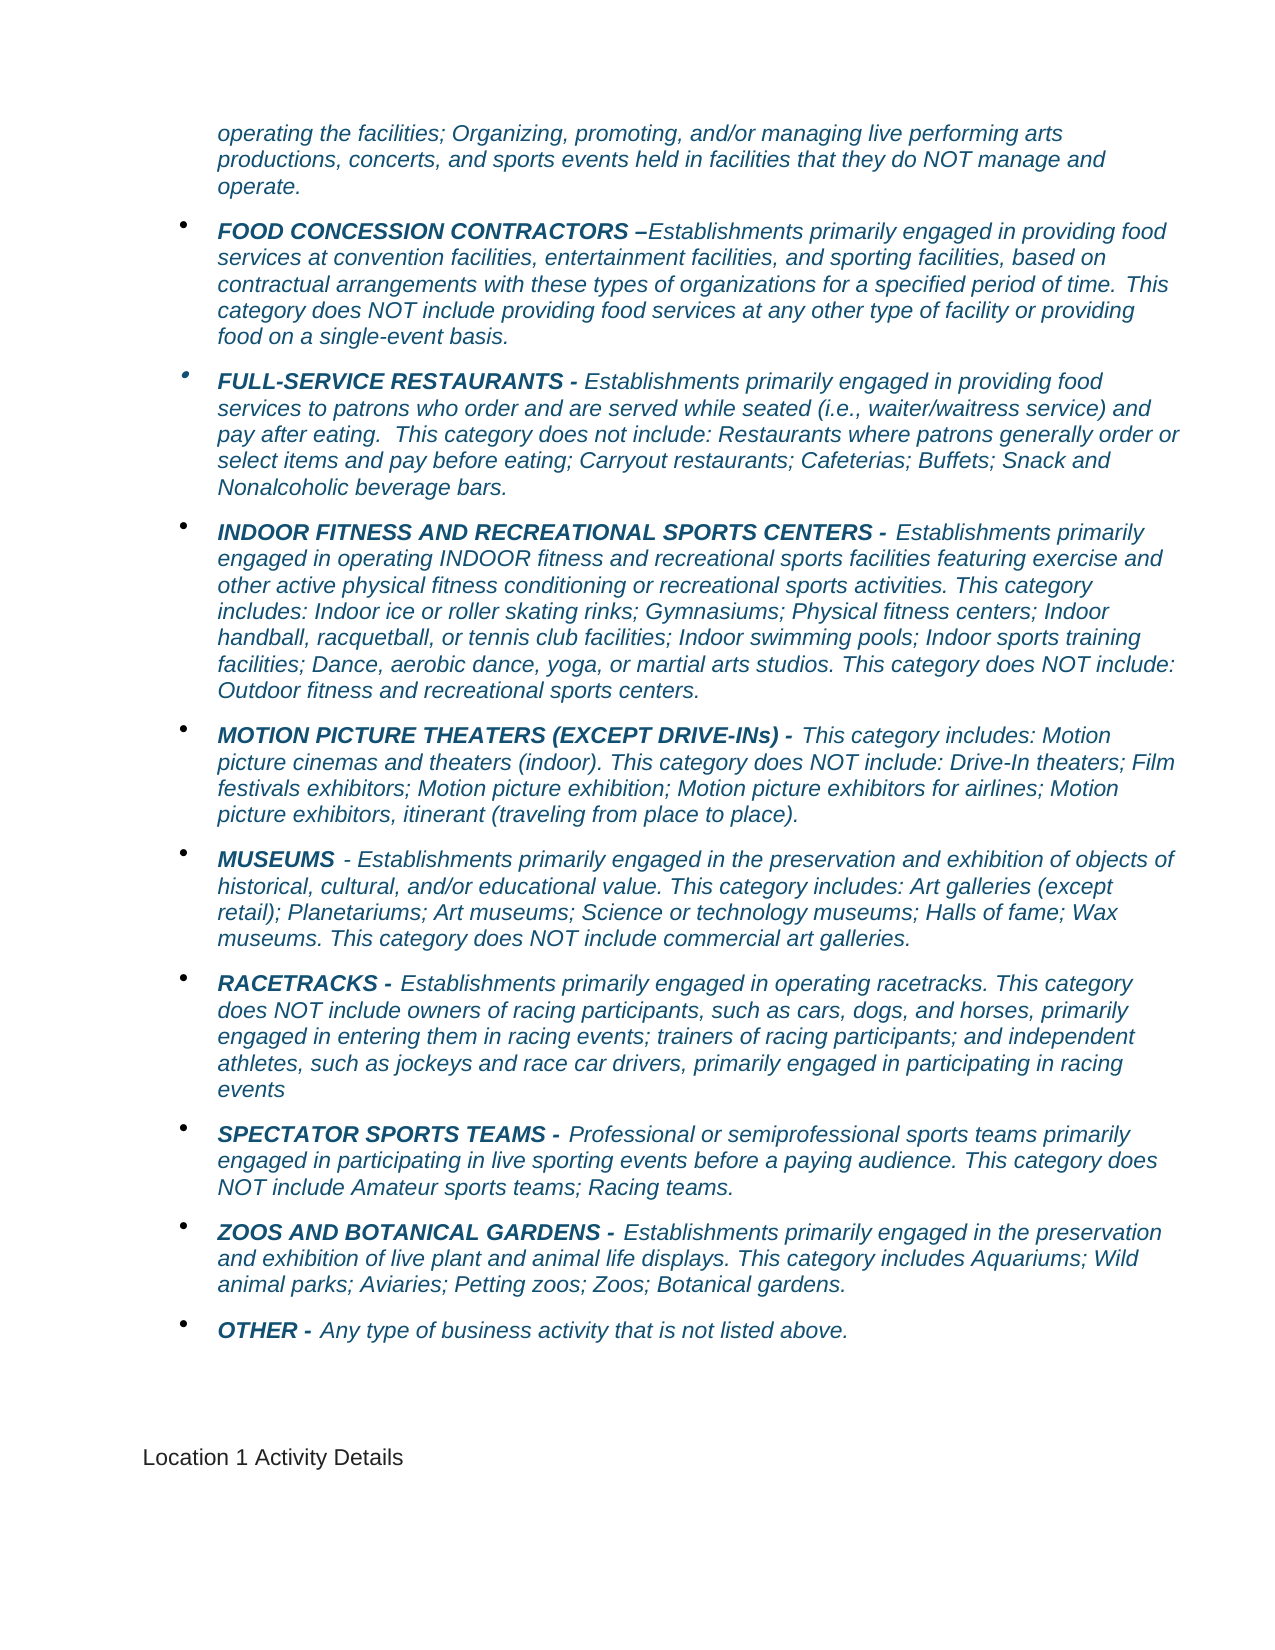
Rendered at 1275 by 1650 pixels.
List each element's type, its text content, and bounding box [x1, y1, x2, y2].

list MOTION PICTURE THEATERS (EXCEPT DRIVE-INs) - This category includes: Motion picture cinemas and theaters (indoor). This category does NOT include: Drive-In theaters; Film festivals exhibitors; Motion picture exhibition; Motion picture exhibitors for airlines; Motion picture exhibitors, itinerant (traveling from place to place). [180, 722, 1185, 827]
list INDOOR FITNESS AND RECREATIONAL SPORTS CENTERS - Establishments primarily engaged in operating INDOOR fitness and recreational sports facilities featuring exercise and other active physical fitness conditioning or recreational sports activities. This category includes: Indoor ice or roller skating rinks; Gymnasiums; Physical fitness centers; Indoor handball, racquetball, or tennis club facilities; Indoor swimming pools; Indoor sports training facilities; Dance, aerobic dance, yoga, or martial arts studios. This category does NOT include: Outdoor fitness and recreational sports centers. [180, 519, 1185, 703]
text Location 1 Activity Details [142, 1444, 1147, 1471]
list MUSEUMS - Establishments primarily engaged in the preservation and exhibition of objects of historical, cultural, and/or educational value. This category includes: Art galleries (except retail); Planetariums; Art museums; Science or technology museums; Halls of fame; Wax museums. This category does NOT include commercial art galleries. [180, 846, 1185, 952]
list ZOOS AND BOTANICAL GARDENS - Establishments primarily engaged in the preservation and exhibition of live plant and animal life displays. This category includes Aquariums; Wild animal parks; Aviaries; Petting zoos; Zoos; Botanical gardens. [180, 1219, 1185, 1298]
list SPECTATOR SPORTS TEAMS - Professional or semiprofessional sports teams primarily engaged in participating in live sporting events before a paying audience. This category does NOT include Amateur sports teams; Racing teams. [180, 1121, 1185, 1200]
list FULL-SERVICE RESTAURANTS - Establishments primarily engaged in providing food services to patrons who order and are served while seated (i.e., waiter/waitress service) and pay after eating. This category does not include: Restaurants where patrons generally order or select items and pay before eating; Carryout restaurants; Cafeterias; Buffets; Snack and Nonalcoholic beverage bars. [180, 368, 1185, 500]
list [180, 120, 1185, 199]
list OTHER - Any type of business activity that is not listed above. [180, 1317, 1185, 1343]
list FOOD CONCESSION CONTRACTORS –Establishments primarily engaged in providing food services at convention facilities, entertainment facilities, and sporting facilities, based on contractual arrangements with these types of organizations for a specified period of time. This category does NOT include providing food services at any other type of facility or providing food on a single-event basis. [180, 218, 1185, 349]
list RACETRACKS - Establishments primarily engaged in operating racetracks. This category does NOT include owners of racing participants, such as cars, dogs, and horses, primarily engaged in entering them in racing events; trainers of racing participants; and independent athletes, such as jockeys and race car drivers, primarily engaged in participating in racing events [180, 970, 1185, 1102]
